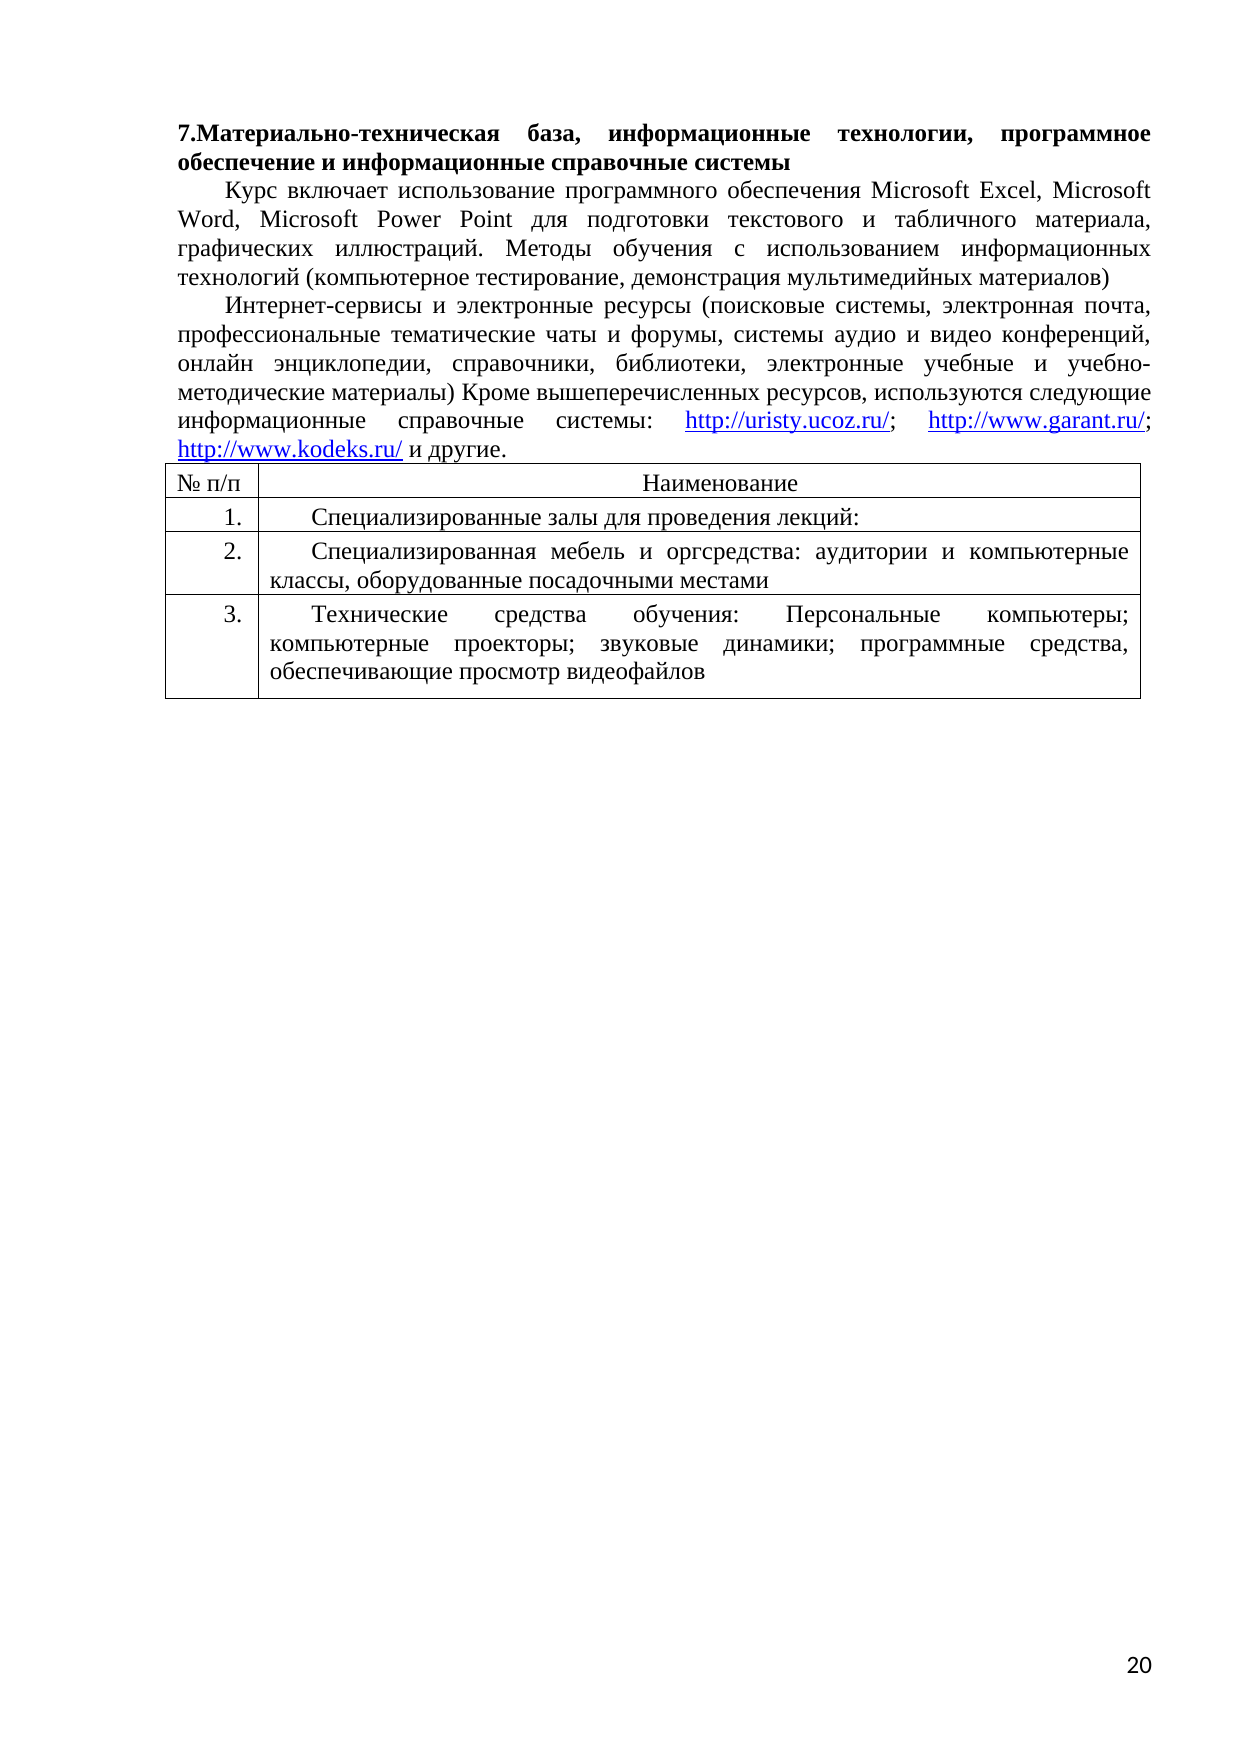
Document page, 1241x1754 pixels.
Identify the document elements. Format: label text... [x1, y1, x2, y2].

text 7.Материально-техническая база, информационные технологии, программное обеспечение и информационные справочные системы [177, 118, 1152, 176]
table_cell Специализированные залы для проведения лекций: [259, 498, 1140, 531]
table_cell 3. [166, 595, 258, 698]
table_cell 2. [166, 532, 258, 594]
table_header № п/п [166, 464, 258, 497]
list Курс включает использование программного обеспечения Microsoft Excel, Microsoft Word, Microsoft Power Point для подготовки текстового и табличного материала, графических иллюстраций. Методы обучения с использованием информационных технологий (компьютерное тестирование, демонстрация мультимедийных материалов) [177, 176, 1152, 291]
table_cell 1. [166, 498, 258, 531]
table_cell Специализированная мебель и оргсредства: аудитории и компьютерные классы, оборудованные посадочными местами [259, 532, 1140, 594]
table_header Наименование [259, 464, 1140, 497]
list Интернет-сервисы и электронные ресурсы (поисковые системы, электронная почта, профессиональные тематические чаты и форумы, системы аудио и видео конференций, онлайн энциклопедии, справочники, библиотеки, электронные учебные и учебно-методические материалы) Кроме вышеперечисленных ресурсов, используются следующие информационные справочные системы: http://uristy.ucoz.ru/; http://www.garant.ru/; http://www.kodeks.ru/ и другие. [177, 291, 1152, 463]
table_cell Технические средства обучения: Персональные компьютеры; компьютерные проекторы; звуковые динамики; программные средства, обеспечивающие просмотр видеофайлов [259, 595, 1140, 698]
